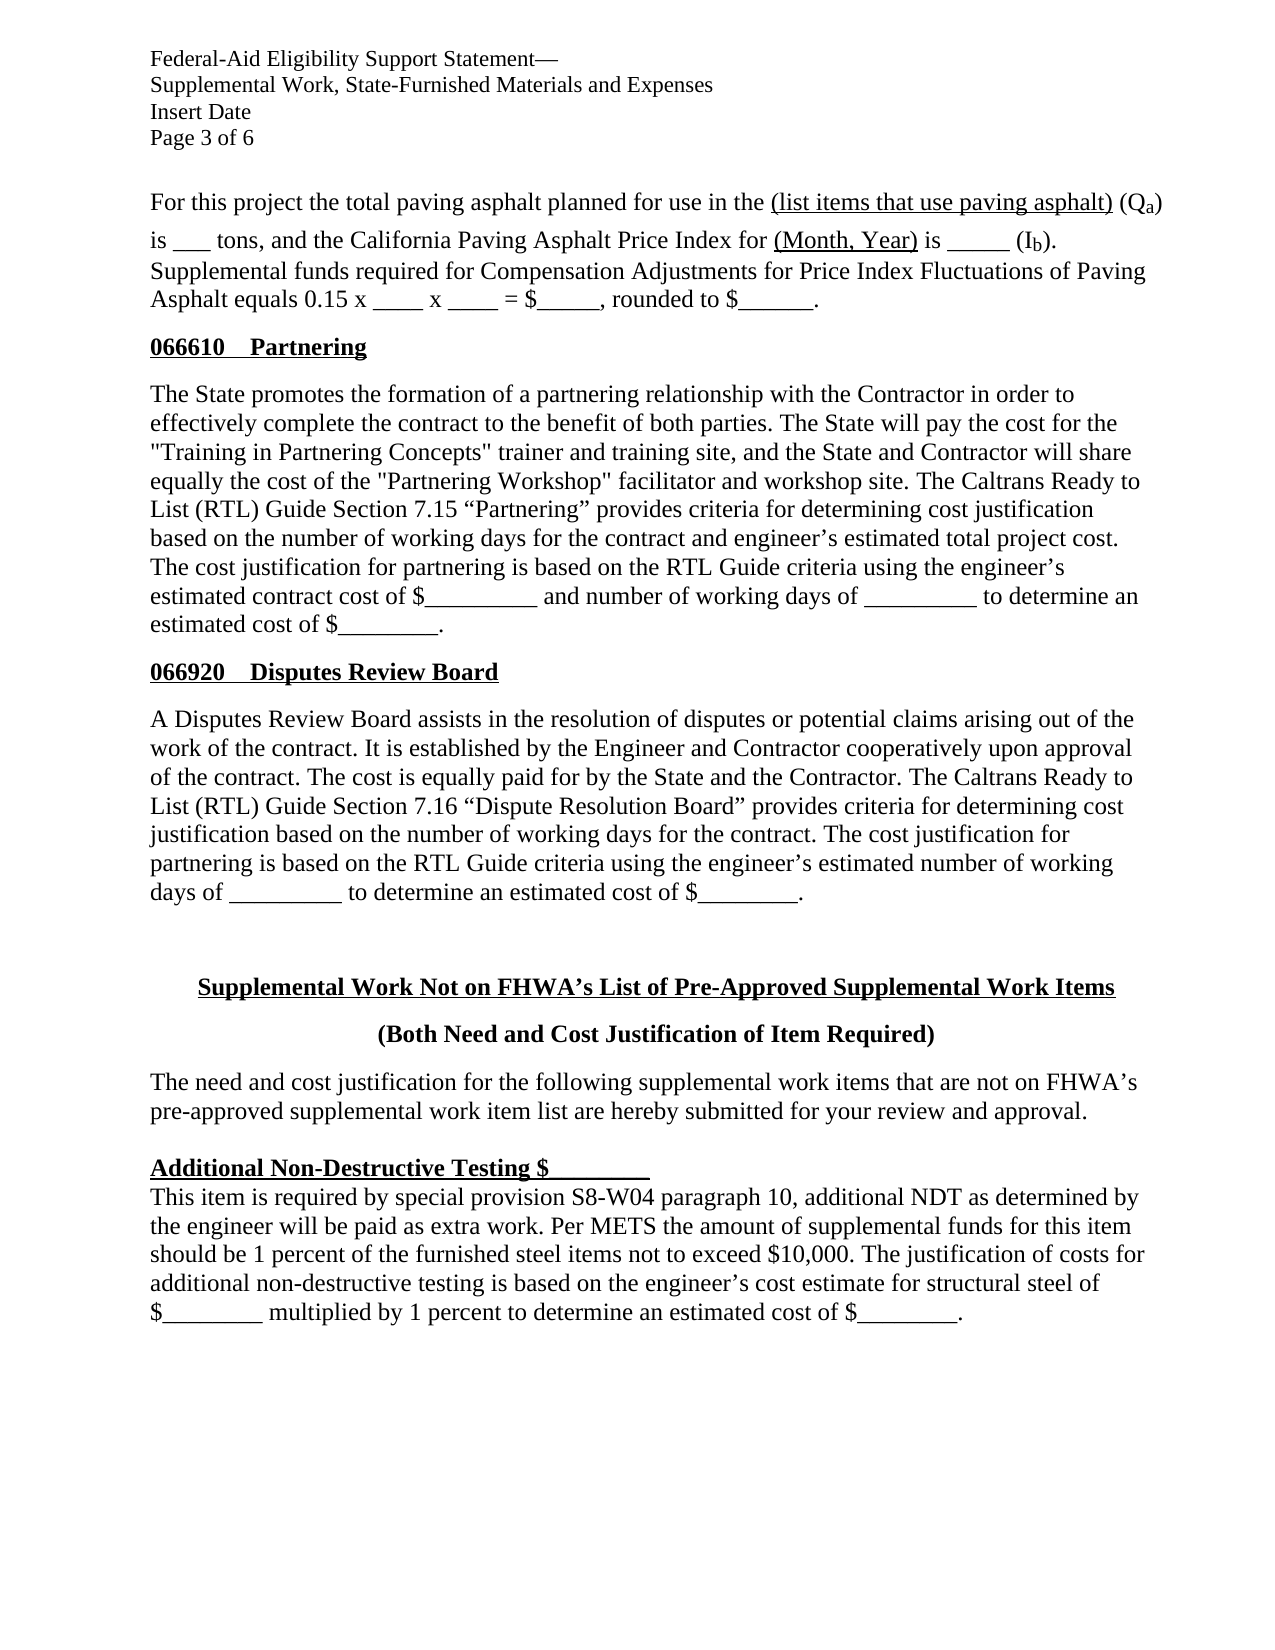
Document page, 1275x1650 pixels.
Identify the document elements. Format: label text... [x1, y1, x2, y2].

subtitle Additional Non-Destructive Testing $________ [150, 1153, 1162, 1182]
text This item is required by special provision S8-W04 paragraph 10, additional NDT as determined by the engineer will be paid as extra work. Per METS the amount of supplemental funds for this item should be 1 percent of the furnished steel items not to exceed $10,000. The justification of costs for additional non-destructive testing is based on the engineer’s cost estimate for structural steel of $________ multiplied by 1 percent to determine an estimated cost of $________. [150, 1182, 1162, 1326]
subtitle (Both Need and Cost Justification of Item Required) [150, 1019, 1162, 1048]
subtitle 066920 Disputes Review Board [150, 657, 1162, 686]
subtitle 066610 Partnering [150, 332, 1162, 361]
subtitle Supplemental Work Not on FHWA’s List of Pre-Approved Supplemental Work Items [150, 972, 1162, 1001]
text The need and cost justification for the following supplemental work items that are not on FHWA’s pre-approved supplemental work item list are hereby submitted for your review and approval. [150, 1067, 1162, 1124]
text The State promotes the formation of a partnering relationship with the Contractor in order to effectively complete the contract to the benefit of both parties. The State will pay the cost for the "Training in Partnering Concepts" trainer and training site, and the State and Contractor will share equally the cost of the "Partnering Workshop" facilitator and workshop site. The Caltrans Ready to List (RTL) Guide Section 7.15 “Partnering” provides criteria for determining cost justification based on the number of working days for the contract and engineer’s estimated total project cost. The cost justification for partnering is based on the RTL Guide criteria using the engineer’s estimated contract cost of $_________ and number of working days of _________ to determine an estimated cost of $________. [150, 379, 1153, 638]
text For this project the total paving asphalt planned for use in the (list items that use paving asphalt) (Qa) is ___ tons, and the California Paving Asphalt Price Index for (Month, Year) is _____ (Ib). Supplemental funds required for Compensation Adjustments for Price Index Fluctuations of Paving Asphalt equals 0.15 x ____ x ____ = $_____, rounded to $______. [150, 179, 1162, 313]
text A Disputes Review Board assists in the resolution of disputes or potential claims arising out of the work of the contract. It is established by the Engineer and Contractor cooperatively upon approval of the contract. The cost is equally paid for by the State and the Contractor. The Caltrans Ready to List (RTL) Guide Section 7.16 “Dispute Resolution Board” provides criteria for determining cost justification based on the number of working days for the contract. The cost justification for partnering is based on the RTL Guide criteria using the engineer’s estimated number of working days of _________ to determine an estimated cost of $________. [150, 704, 1153, 906]
